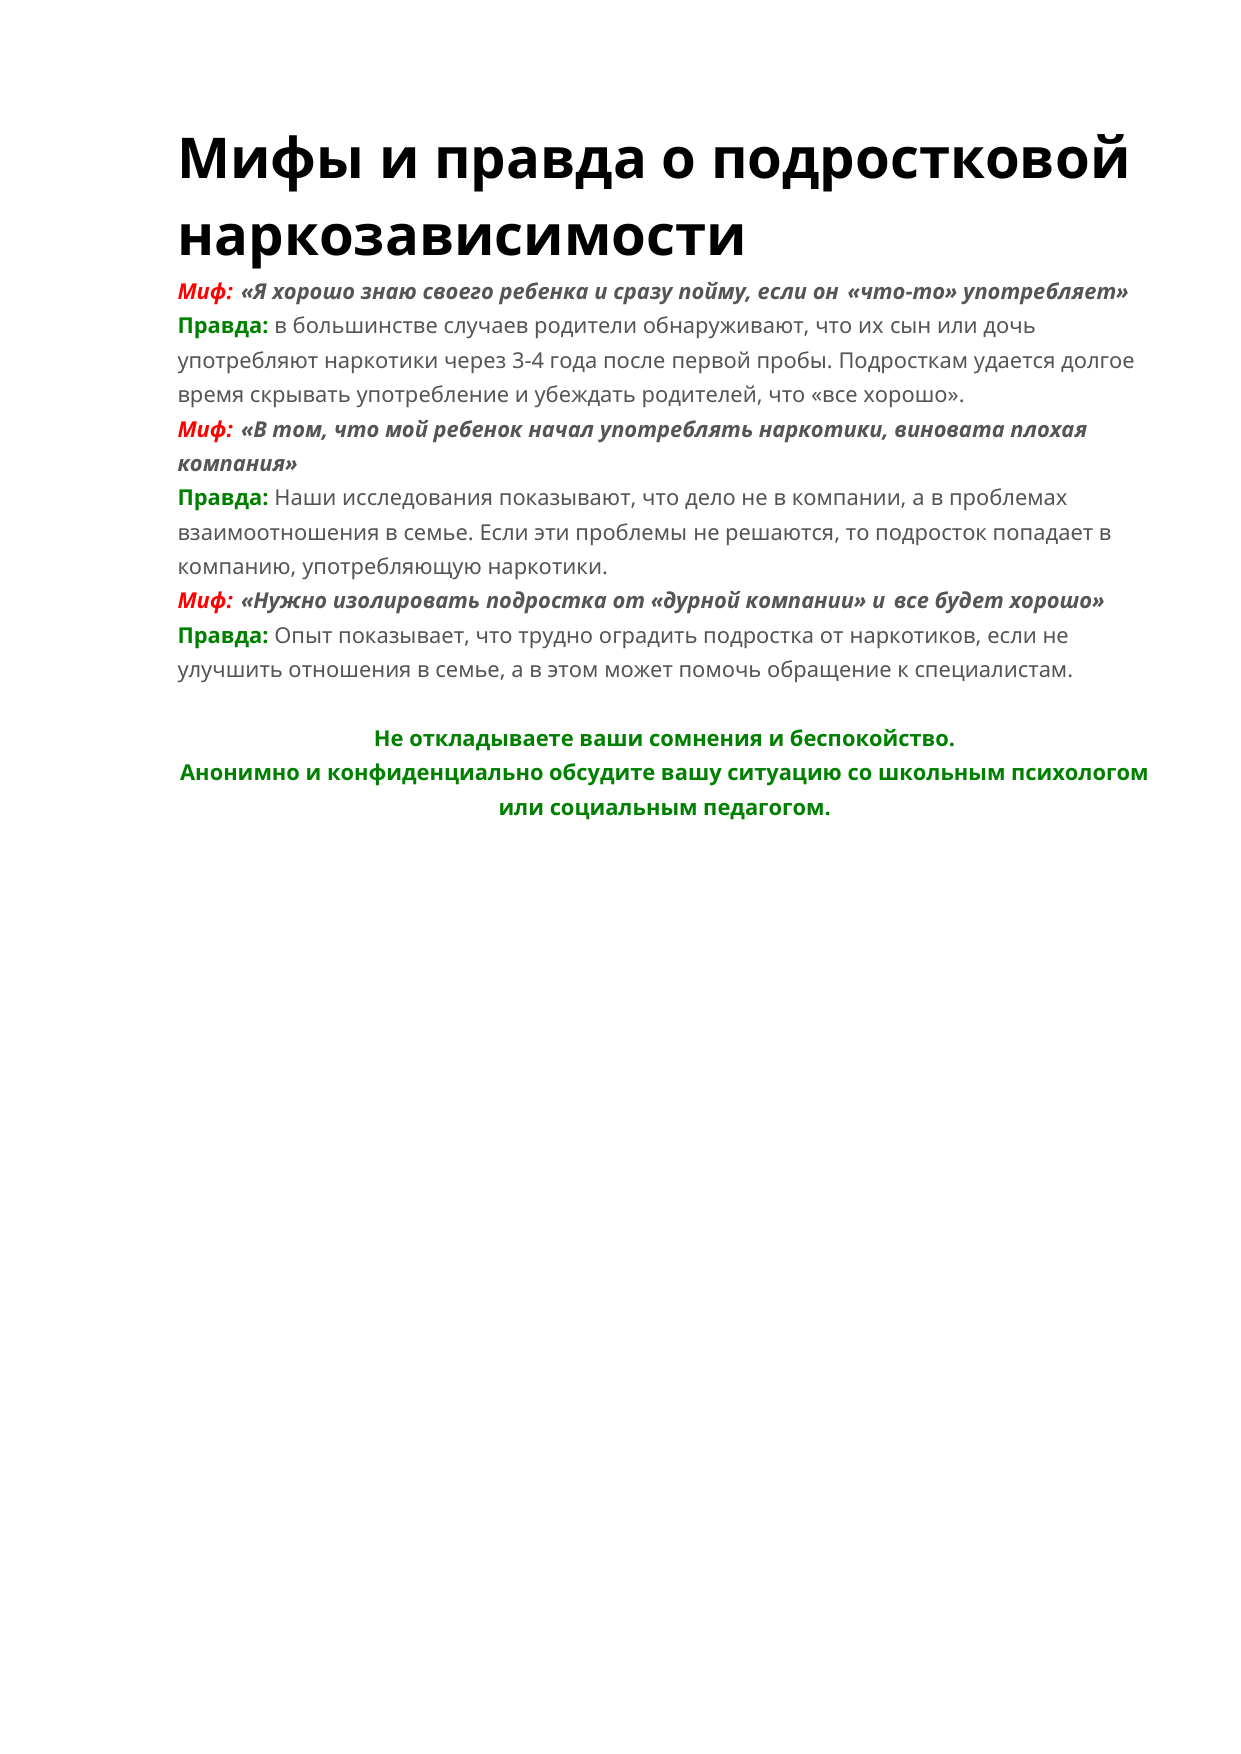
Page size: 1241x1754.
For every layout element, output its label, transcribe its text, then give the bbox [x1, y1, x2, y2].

text Мифы и правда о подростковой наркозависимости [177, 118, 1152, 271]
text Правда: в большинстве случаев родители обнаруживают, что их сын или дочь употребляют наркотики через 3-4 года после первой пробы. Подросткам удается долгое время скрывать употребление и убеждать родителей, что «все хорошо». [177, 306, 1152, 409]
text Анонимно и конфиденциально обсудите вашу ситуацию со школьным психологом или социальным педагогом. [177, 753, 1152, 821]
text Миф: «Нужно изолировать подростка от «дурной компании» и все будет хорошо» [177, 581, 1152, 615]
text Миф: «Я хорошо знаю своего ребенка и сразу пойму, если он «что-то» употребляет» [177, 271, 1152, 306]
text Правда: Наши исследования показывают, что дело не в компании, а в проблемах взаимоотношения в семье. Если эти проблемы не решаются, то подросток попадает в компанию, употребляющую наркотики. [177, 478, 1152, 581]
text Миф: «В том, что мой ребенок начал употреблять наркотики, виновата плохая компания» [177, 409, 1152, 478]
text Не откладываете ваши сомнения и беспокойство. [177, 718, 1152, 753]
text Правда: Опыт показывает, что трудно оградить подростка от наркотиков, если не улучшить отношения в семье, а в этом может помочь обращение к специалистам. [177, 615, 1152, 684]
